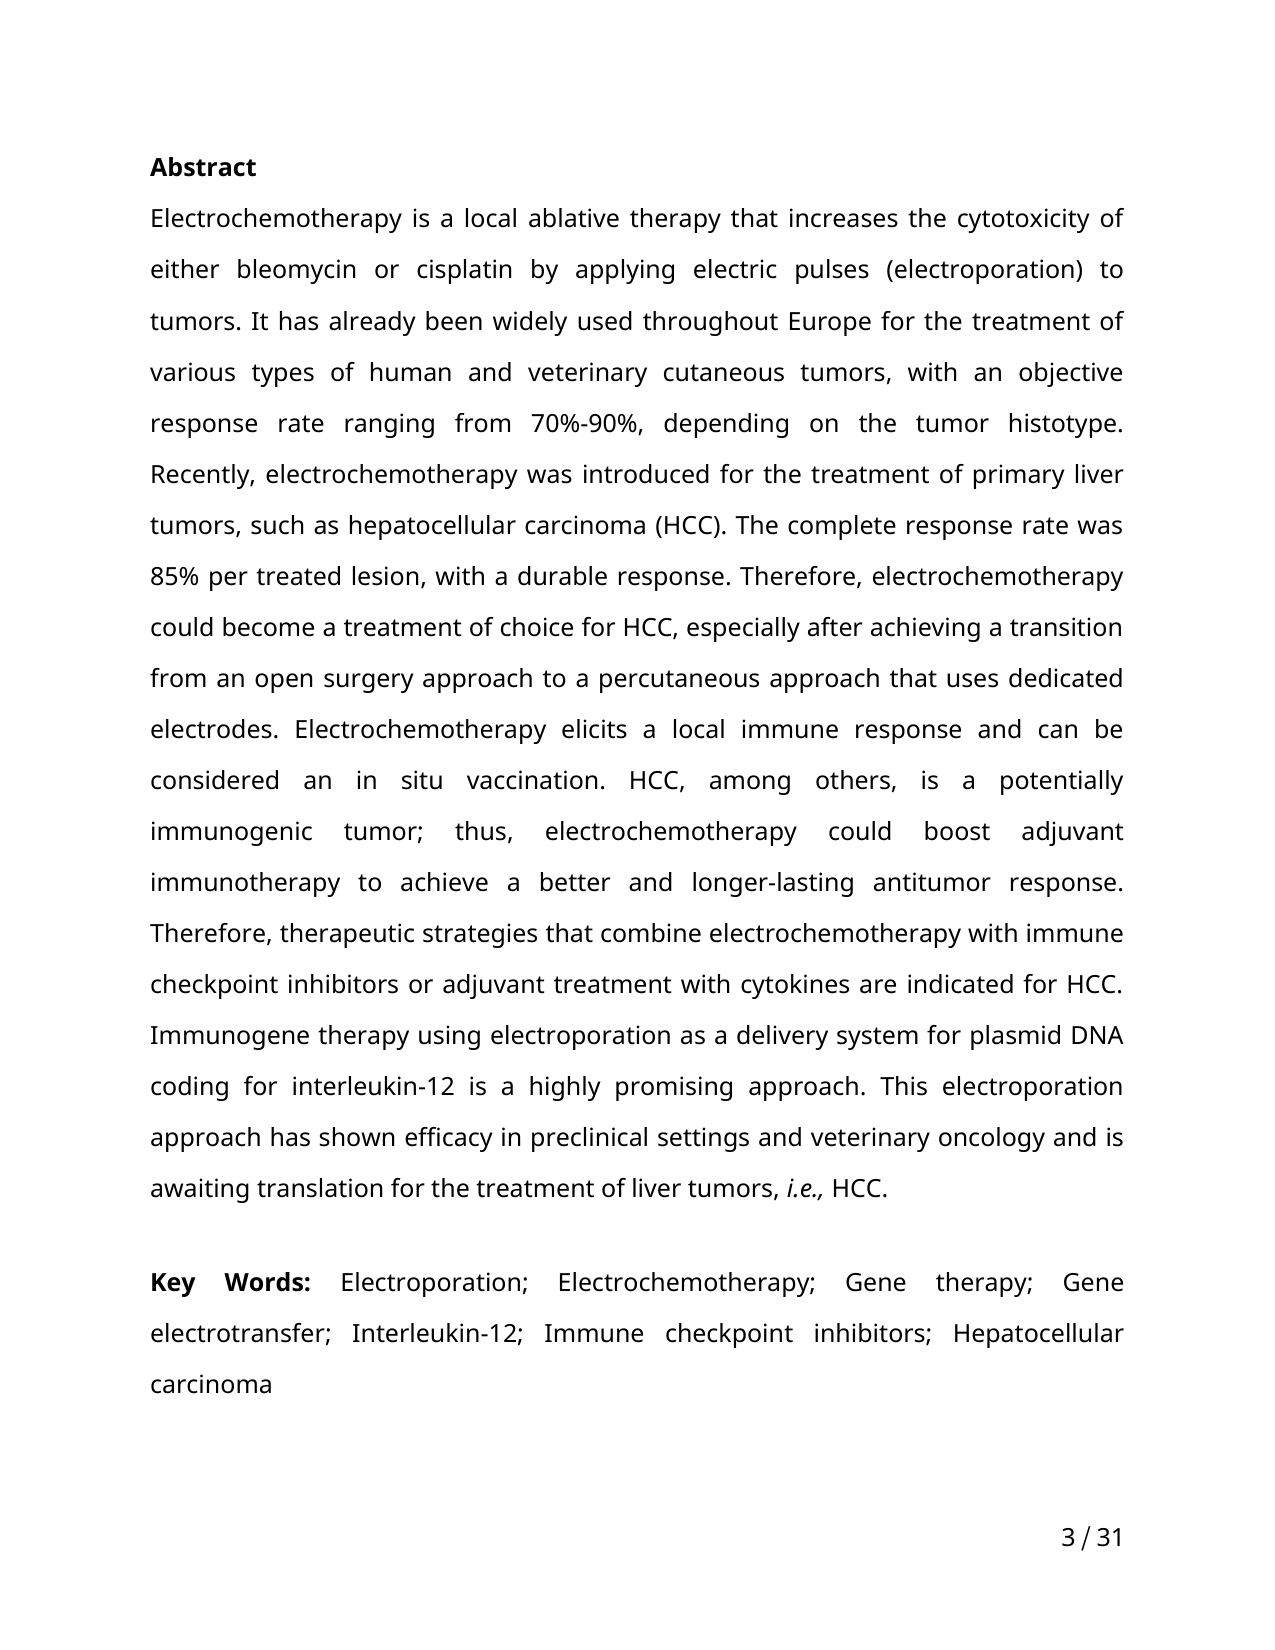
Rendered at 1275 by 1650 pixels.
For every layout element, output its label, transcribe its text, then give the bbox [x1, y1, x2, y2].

text Electrochemotherapy is a local ablative therapy that increases the cytotoxicity of either bleomycin or cisplatin by applying electric pulses (electroporation) to tumors. It has already been widely used throughout Europe for the treatment of various types of human and veterinary cutaneous tumors, with an objective response rate ranging from 70%-90%, depending on the tumor histotype. Recently, electrochemotherapy was introduced for the treatment of primary liver tumors, such as hepatocellular carcinoma (HCC). The complete response rate was 85% per treated lesion, with a durable response. Therefore, electrochemotherapy could become a treatment of choice for HCC, especially after achieving a transition from an open surgery approach to a percutaneous approach that uses dedicated electrodes. Electrochemotherapy elicits a local immune response and can be considered an in situ vaccination. HCC, among others, is a potentially immunogenic tumor; thus, electrochemotherapy could boost adjuvant immunotherapy to achieve a better and longer-lasting antitumor response. Therefore, therapeutic strategies that combine electrochemotherapy with immune checkpoint inhibitors or adjuvant treatment with cytokines are indicated for HCC. Immunogene therapy using electroporation as a delivery system for plasmid DNA coding for interleukin-12 is a highly promising approach. This electroporation approach has shown efficacy in preclinical settings and veterinary oncology and is awaiting translation for the treatment of liver tumors, i.e., HCC. [150, 201, 1125, 1205]
text Key Words: Electroporation; Electrochemotherapy; Gene therapy; Gene electrotransfer; Interleukin-12; Immune checkpoint inhibitors; Hepatocellular carcinoma [150, 1265, 1125, 1401]
text Abstract [150, 150, 1125, 184]
